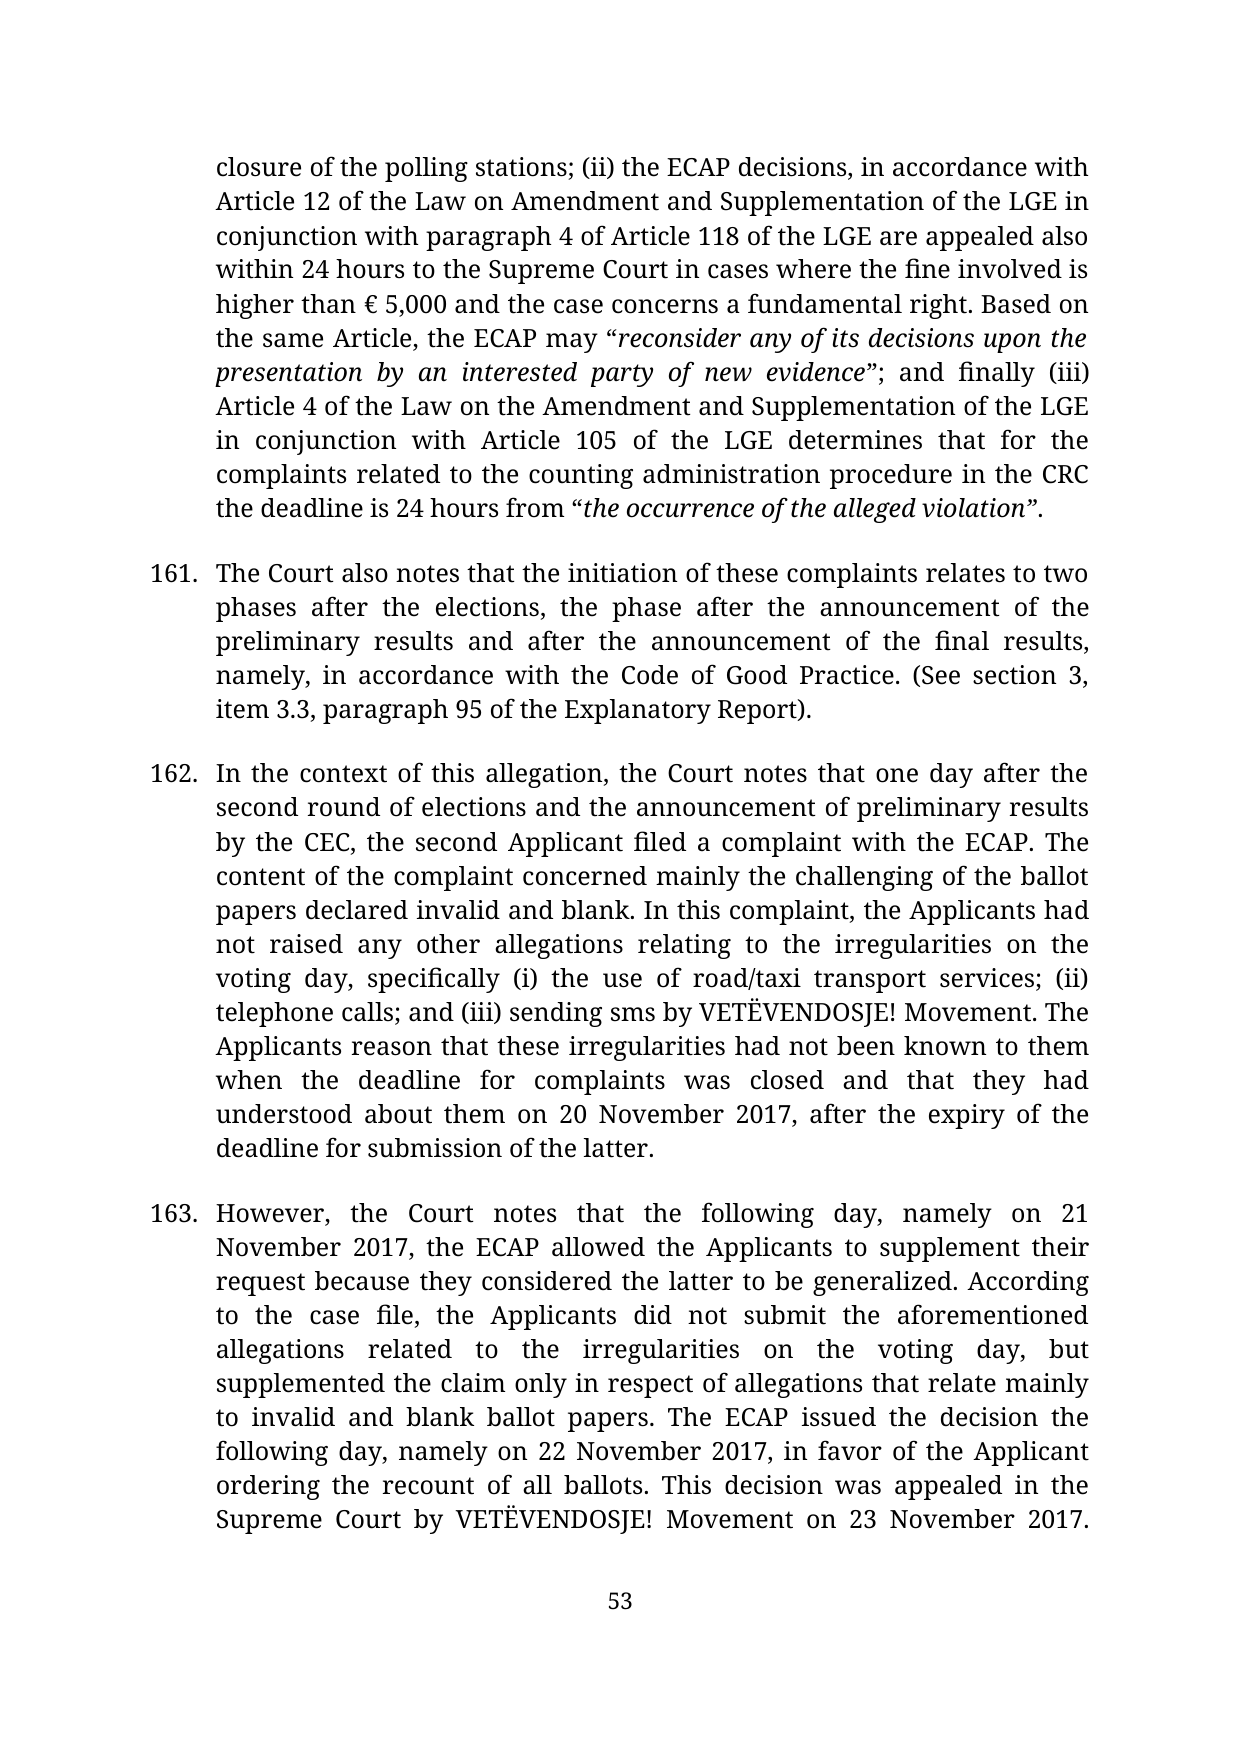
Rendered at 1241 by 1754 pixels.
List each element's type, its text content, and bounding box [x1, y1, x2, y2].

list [150, 1195, 1090, 1536]
list The Court also notes that the initiation of these complaints relates to two phases after the elections, the phase after the announcement of the preliminary results and after the announcement of the final results, namely, in accordance with the Code of Good Practice. (See section 3, item 3.3, paragraph 95 of the Explanatory Report). [150, 555, 1090, 726]
list In the context of this allegation, the Court notes that one day after the second round of elections and the announcement of preliminary results by the CEC, the second Applicant filed a complaint with the ECAP. The content of the complaint concerned mainly the challenging of the ballot papers declared invalid and blank. In this complaint, the Applicants had not raised any other allegations relating to the irregularities on the voting day, specifically (i) the use of road/taxi transport services; (ii) telephone calls; and (iii) sending sms by VETËVENDOSJE! Movement. The Applicants reason that these irregularities had not been known to them when the deadline for complaints was closed and that they had understood about them on 20 November 2017, after the expiry of the deadline for submission of the latter. [150, 756, 1090, 1165]
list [150, 150, 1090, 525]
